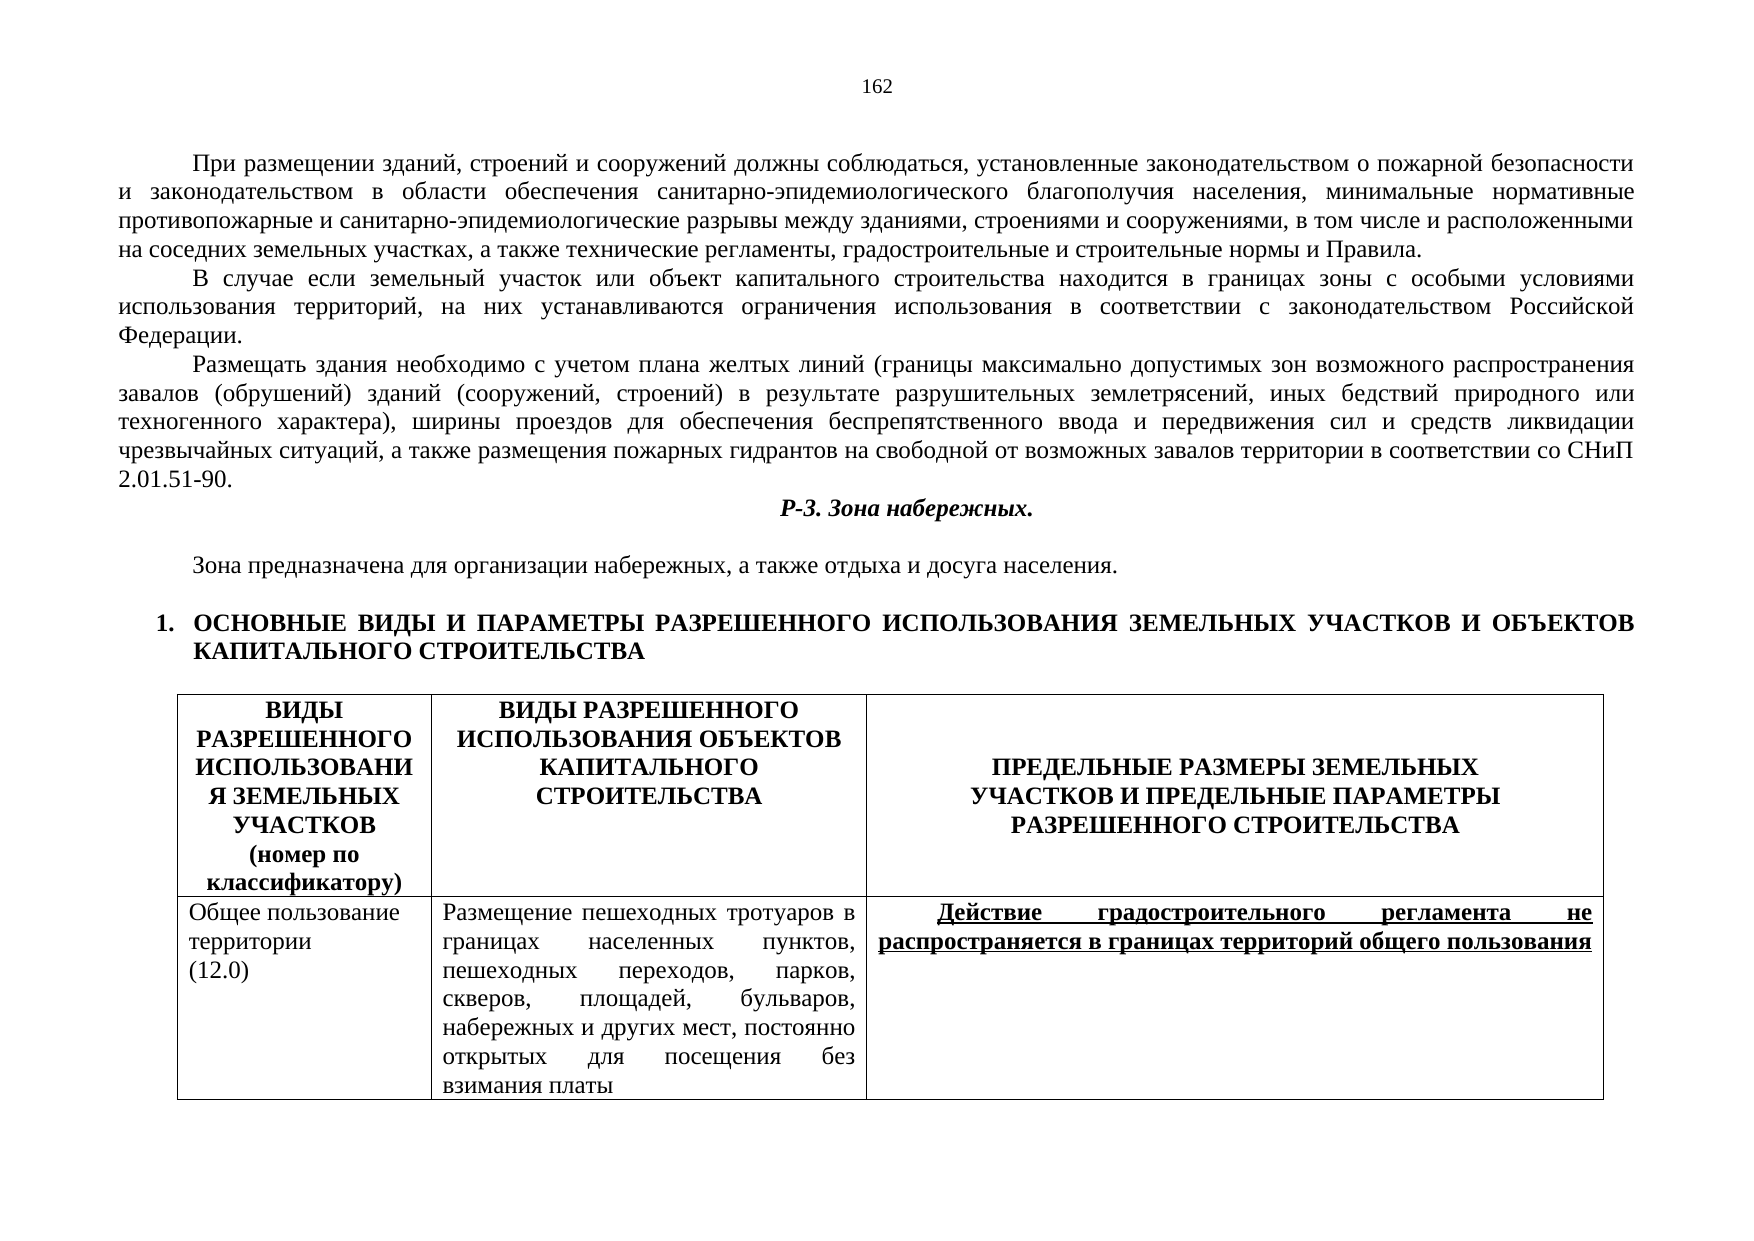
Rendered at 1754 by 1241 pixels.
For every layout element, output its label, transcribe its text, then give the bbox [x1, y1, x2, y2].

table_header ВИДЫ РАЗРЕШЕННОГО ИСПОЛЬЗОВАНИЯ ОБЪЕКТОВ КАПИТАЛЬНОГО СТРОИТЕЛЬСТВА [432, 695, 866, 896]
table_cell Размещение пешеходных тротуаров в границах населенных пунктов, пешеходных переходов, парков, скверов, площадей, бульваров, набережных и других мест, постоянно открытых для посещения без взимания платы [432, 897, 866, 1098]
table_header ПРЕДЕЛЬНЫЕ РАЗМЕРЫ ЗЕМЕЛЬНЫХ УЧАСТКОВ И ПРЕДЕЛЬНЫЕ ПАРАМЕТРЫ РАЗРЕШЕННОГО СТРОИТЕЛЬСТВА [867, 695, 1603, 896]
table_cell Действие градостроительного регламента не распространяется в границах территорий общего пользования [867, 897, 1603, 1098]
text Размещать здания необходимо с учетом плана желтых линий (границы максимально допустимых зон возможного распространения завалов (обрушений) зданий (сооружений, строений) в результате разрушительных землетрясений, иных бедствий природного или техногенного характера), ширины проездов для обеспечения беспрепятственного ввода и передвижения сил и средств ликвидации чрезвычайных ситуаций, а также размещения пожарных гидрантов на свободной от возможных завалов территории в соответствии со СНиП 2.01.51-90. [118, 349, 1636, 493]
list ОСНОВНЫЕ ВИДЫ И ПАРАМЕТРЫ РАЗРЕШЕННОГО ИСПОЛЬЗОВАНИЯ ЗЕМЕЛЬНЫХ УЧАСТКОВ И ОБЪЕКТОВ КАПИТАЛЬНОГО СТРОИТЕЛЬСТВА [156, 608, 1636, 665]
text В случае если земельный участок или объект капитального строительства находится в границах зоны с особыми условиями использования территорий, на них устанавливаются ограничения использования в соответствии с законодательством Российской Федерации. [118, 263, 1636, 349]
text При размещении зданий, строений и сооружений должны соблюдаться, установленные законодательством о пожарной безопасности и законодательством в области обеспечения санитарно-эпидемиологического благополучия населения, минимальные нормативные противопожарные и санитарно-эпидемиологические разрывы между зданиями, строениями и сооружениями, в том числе и расположенными на соседних земельных участках, а также технические регламенты, градостроительные и строительные нормы и Правила. [118, 148, 1636, 263]
text Р-3. Зона набережных. [118, 493, 1636, 521]
text Зона предназначена для организации набережных, а также отдыха и досуга населения. [118, 550, 1636, 579]
table_cell Общее пользование территории (12.0) [178, 897, 431, 1098]
table_header ВИДЫ РАЗРЕШЕННОГО ИСПОЛЬЗОВАНИЯ ЗЕМЕЛЬНЫХ УЧАСТКОВ (номер по классификатору) [178, 695, 431, 896]
